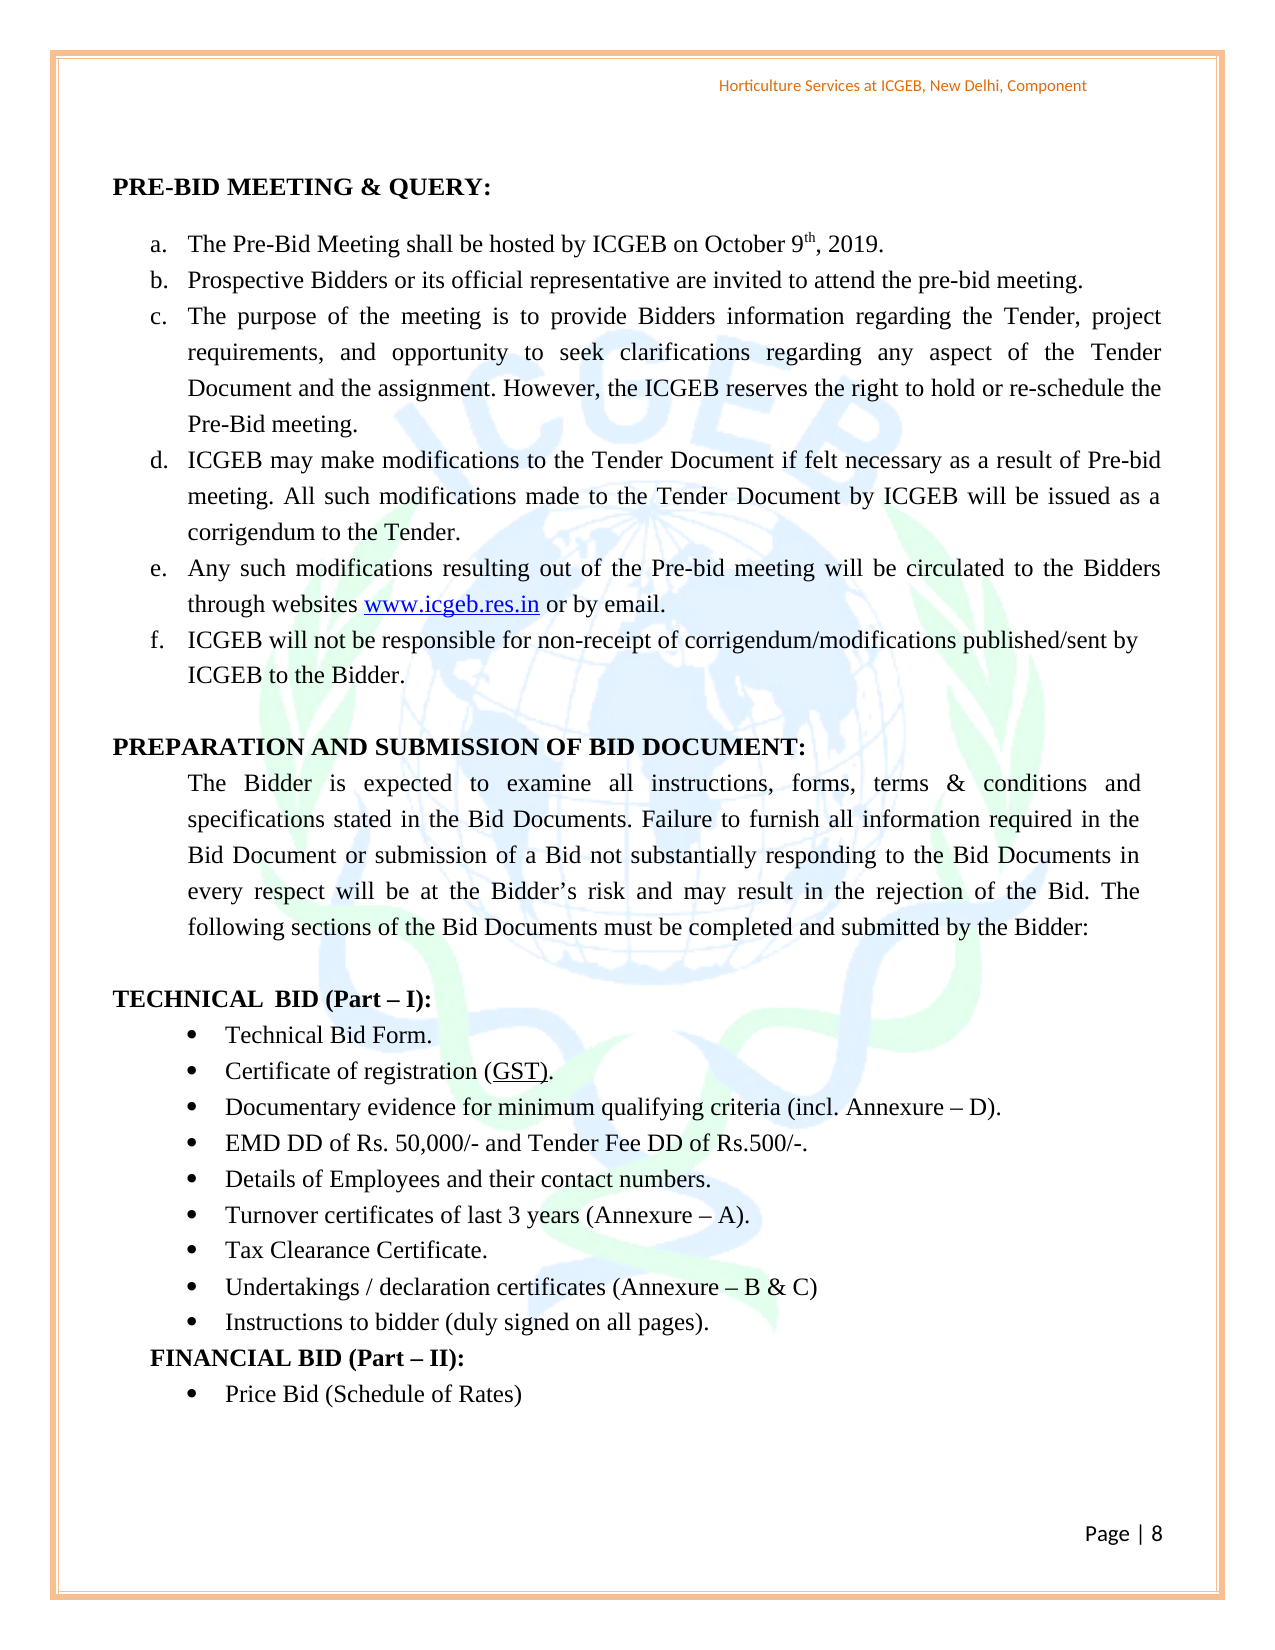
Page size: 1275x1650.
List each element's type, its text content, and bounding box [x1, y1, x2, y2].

list Instructions to bidder (duly signed on all pages). [187, 1307, 1162, 1336]
subtitle Technical Bid Form. [187, 1020, 1162, 1049]
text PRE-BID MEETING & QUERY: [112, 172, 1162, 201]
list Undertakings / declaration certificates (Annexure – B & C) [187, 1272, 1162, 1300]
subtitle EMD DD of Rs. 50,000/- and Tender Fee DD of Rs.500/-. [187, 1128, 1162, 1157]
list Any such modifications resulting out of the Pre-bid meeting will be circulated to the Bidders through websites www.icgeb.res.in or by email. [150, 553, 1162, 617]
subtitle Turnover certificates of last 3 years (Annexure – A). [187, 1200, 1162, 1228]
text The Bidder is expected to examine all instructions, forms, terms & conditions and specifications stated in the Bid Documents. Failure to furnish all information required in the Bid Document or submission of a Bid not substantially responding to the Bid Documents in every respect will be at the Bidder’s risk and may result in the rejection of the Bid. The following sections of the Bid Documents must be completed and submitted by the Bidder: [187, 768, 1142, 941]
list ICGEB will not be responsible for non-receipt of corrigendum/modifications published/sent by ICGEB to the Bidder. [150, 625, 1162, 689]
text PREPARATION AND SUBMISSION OF BID DOCUMENT: [112, 732, 1142, 761]
list The Pre-Bid Meeting shall be hosted by ICGEB on October 9th, 2019. [150, 229, 1162, 258]
text FINANCIAL BID (Part – II): [112, 1343, 1162, 1372]
list Price Bid (Schedule of Rates) [187, 1379, 1162, 1408]
list The purpose of the meeting is to provide Bidders information regarding the Tender, project requirements, and opportunity to seek clarifications regarding any aspect of the Tender Document and the assignment. However, the ICGEB reserves the right to hold or re-schedule the Pre-Bid meeting. [150, 301, 1162, 438]
list Tax Clearance Certificate. [187, 1236, 1162, 1264]
text TECHNICAL BID (Part – I): [112, 984, 1162, 1013]
list ICGEB may make modifications to the Tender Document if felt necessary as a result of Pre-bid meeting. All such modifications made to the Tender Document by ICGEB will be issued as a corrigendum to the Tender. [150, 445, 1162, 546]
subtitle Certificate of registration (GST). [187, 1056, 1162, 1085]
subtitle Details of Employees and their contact numbers. [187, 1164, 1162, 1192]
subtitle Documentary evidence for minimum qualifying criteria (incl. Annexure – D). [187, 1092, 1162, 1121]
list Prospective Bidders or its official representative are invited to attend the pre-bid meeting. [150, 265, 1162, 294]
